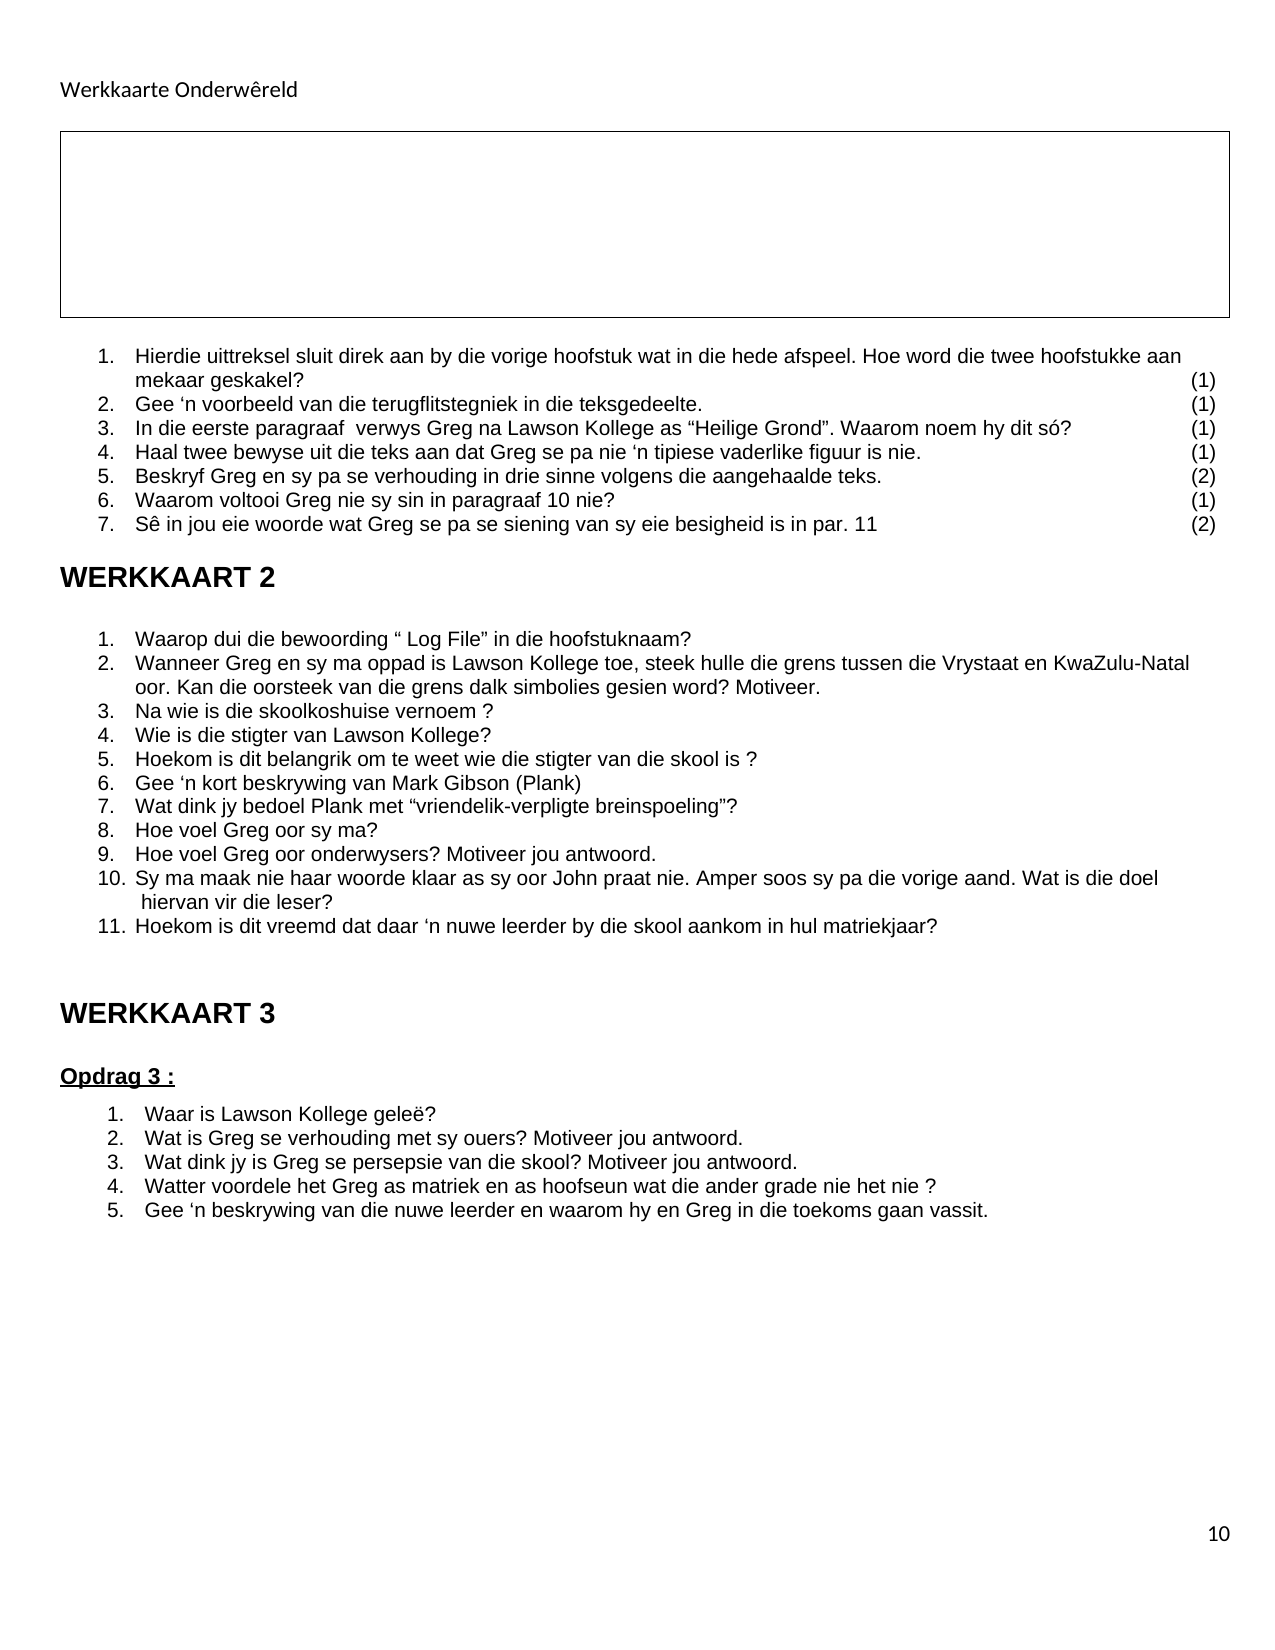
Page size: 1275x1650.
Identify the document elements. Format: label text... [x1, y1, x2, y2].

list Gee ‘n kort beskrywing van Mark Gibson (Plank) [97, 770, 1230, 794]
text WERKKAART 3 [60, 996, 1230, 1029]
text WERKKAART 2 [60, 559, 1230, 593]
list Waarom voltooi Greg nie sy sin in paragraaf 10 nie? (1) [97, 488, 1230, 512]
list Gee ‘n voorbeeld van die terugflitstegniek in die teksgedeelte. (1) [97, 392, 1230, 416]
list Sy ma maak nie haar woorde klaar as sy oor John praat nie. Amper soos sy pa die vorige aand. Wat is die doel [97, 866, 1230, 890]
text Opdrag 3 : [60, 1063, 1230, 1089]
list Wie is die stigter van Lawson Kollege? [97, 722, 1230, 746]
list Hoekom is dit vreemd dat daar ‘n nuwe leerder by die skool aankom in hul matriekjaar? [97, 914, 1230, 938]
list Watter voordele het Greg as matriek en as hoofseun wat die ander grade nie het nie ? [107, 1174, 1230, 1198]
list Na wie is die skoolkoshuise vernoem ? [97, 698, 1230, 722]
list Hoekom is dit belangrik om te weet wie die stigter van die skool is ? [97, 746, 1230, 770]
list Wat is Greg se verhouding met sy ouers? Motiveer jou antwoord. [107, 1126, 1230, 1150]
list Wanneer Greg en sy ma oppad is Lawson Kollege toe, steek hulle die grens tussen die Vrystaat en KwaZulu-Natal [97, 651, 1230, 674]
list Waarop dui die bewoording “ Log File” in die hoofstuknaam? [97, 627, 1230, 651]
list Haal twee bewyse uit die teks aan dat Greg se pa nie ‘n tipiese vaderlike figuur is nie. (1) [97, 440, 1230, 464]
list Wat dink jy is Greg se persepsie van die skool? Motiveer jou antwoord. [107, 1150, 1230, 1174]
list Sê in jou eie woorde wat Greg se pa se siening van sy eie besigheid is in par. 11 (2) [97, 512, 1230, 536]
list oor. Kan die oorsteek van die grens dalk simbolies gesien word? Motiveer. [135, 674, 1230, 698]
list Beskryf Greg en sy pa se verhouding in drie sinne volgens die aangehaalde teks. (2) [97, 464, 1230, 488]
list Wat dink jy bedoel Plank met “vriendelik-verpligte breinspoeling”? [97, 794, 1230, 818]
table_header [61, 132, 1229, 317]
list Hoe voel Greg oor sy ma? [97, 818, 1230, 842]
list Hierdie uittreksel sluit direk aan by die vorige hoofstuk wat in die hede afspeel. Hoe word die twee hoofstukke aan mekaar geskakel? (1) [97, 344, 1230, 392]
list In die eerste paragraaf verwys Greg na Lawson Kollege as “Heilige Grond”. Waarom noem hy dit só? (1) [97, 416, 1230, 440]
list Gee ‘n beskrywing van die nuwe leerder en waarom hy en Greg in die toekoms gaan vassit. [107, 1198, 1230, 1222]
list Hoe voel Greg oor onderwysers? Motiveer jou antwoord. [97, 842, 1230, 866]
list hiervan vir die leser? [135, 890, 1230, 914]
list Waar is Lawson Kollege geleë? [107, 1102, 1230, 1126]
